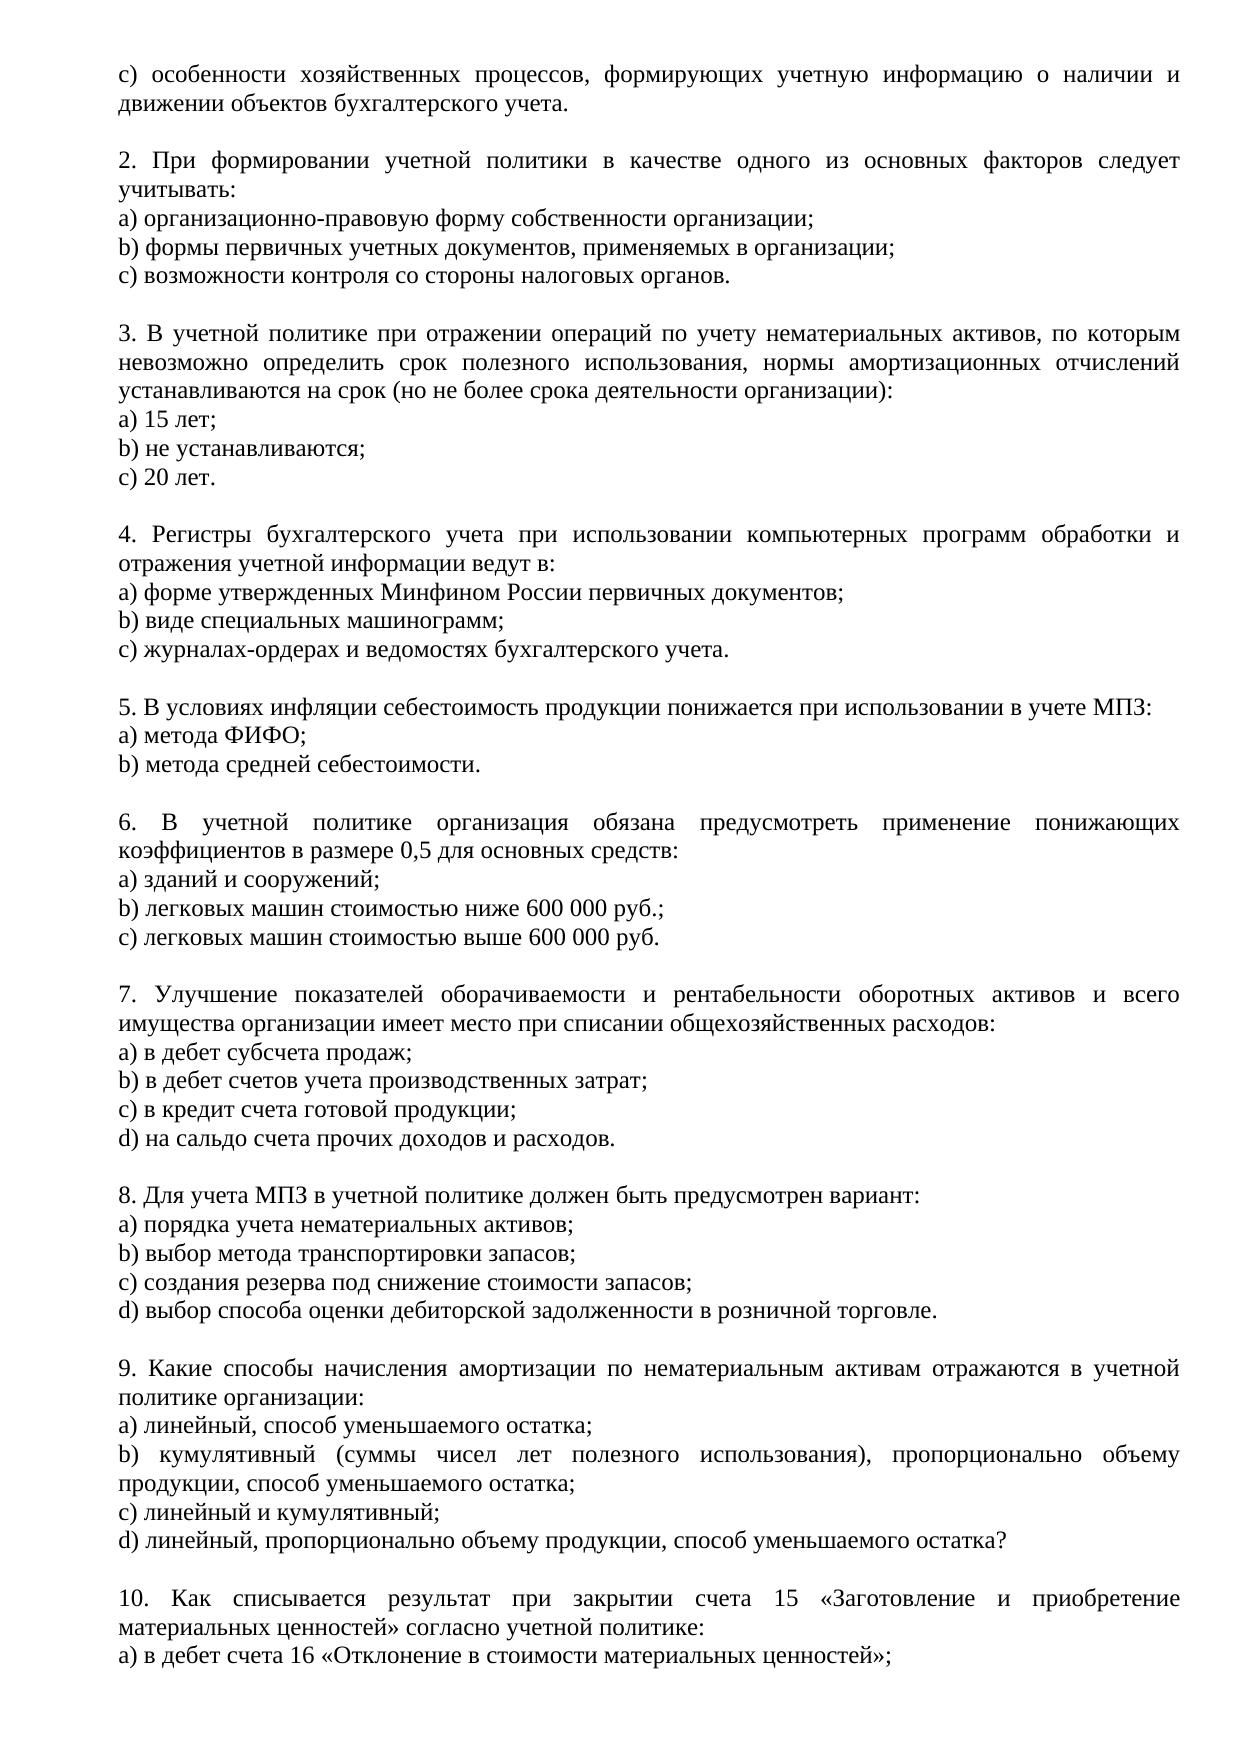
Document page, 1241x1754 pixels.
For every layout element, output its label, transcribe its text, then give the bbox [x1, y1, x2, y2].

text c) журналах-ордерах и ведомостях бухгалтерского учета. [118, 634, 1181, 663]
text a) порядка учета нематериальных активов; [118, 1209, 1181, 1238]
text 8. Для учета МПЗ в учетной политике должен быть предусмотрен вариант: [118, 1180, 1181, 1209]
text a) организационно-правовую форму собственности организации; [118, 203, 1181, 232]
text d) на сальдо счета прочих доходов и расходов. [118, 1123, 1181, 1152]
text a) линейный, способ уменьшаемого остатка; [118, 1410, 1181, 1439]
text c) линейный и кумулятивный; [118, 1497, 1181, 1525]
text 9. Какие способы начисления амортизации по нематериальным активам отражаются в учетной политике организации: [118, 1353, 1181, 1410]
text 6. В учетной политике организация обязана предусмотреть применение понижающих коэффициентов в размере 0,5 для основных средств: [118, 807, 1181, 864]
text a) форме утвержденных Минфином России первичных документов; [118, 577, 1181, 605]
text a) в дебет субсчета продаж; [118, 1037, 1181, 1065]
text b) кумулятивный (суммы чисел лет полезного использования), пропорционально объему продукции, способ уменьшаемого остатка; [118, 1439, 1181, 1497]
text b) формы первичных учетных документов, применяемых в организации; [118, 232, 1181, 260]
text d) линейный, пропорционально объему продукции, способ уменьшаемого остатка? [118, 1525, 1181, 1554]
text c) в кредит счета готовой продукции; [118, 1094, 1181, 1123]
text b) выбор метода транспортировки запасов; [118, 1238, 1181, 1267]
text b) в дебет счетов учета производственных затрат; [118, 1065, 1181, 1094]
text b) виде специальных машинограмм; [118, 605, 1181, 634]
text c) создания резерва под снижение стоимости запасов; [118, 1267, 1181, 1295]
text a) 15 лет; [118, 404, 1181, 433]
text 3. В учетной политике при отражении операций по учету нематериальных активов, по которым невозможно определить срок полезного использования, нормы амортизационных отчислений устанавливаются на срок (но не более срока деятельности организации): [118, 318, 1181, 404]
text 10. Как списывается результат при закрытии счета 15 «Заготовление и приобретение материальных ценностей» согласно учетной политике: [118, 1583, 1181, 1640]
text c) особенности хозяйственных процессов, формирующих учетную информацию о наличии и движении объектов бухгалтерского учета. [118, 59, 1181, 117]
text 7. Улучшение показателей оборачиваемости и рентабельности оборотных активов и всего имущества организации имеет место при списании общехозяйственных расходов: [118, 979, 1181, 1037]
text b) не устанавливаются; [118, 433, 1181, 462]
text b) метода средней себестоимости. [118, 749, 1181, 778]
text a) зданий и сооружений; [118, 864, 1181, 893]
text b) легковых машин стоимостью ниже 600 000 руб.; [118, 893, 1181, 922]
text a) в дебет счета 16 «Отклонение в стоимости материальных ценностей»; [118, 1640, 1181, 1669]
text 5. В условиях инфляции себестоимость продукции понижается при использовании в учете МПЗ: [118, 692, 1181, 720]
text c) возможности контроля со стороны налоговых органов. [118, 260, 1181, 289]
text 2. При формировании учетной политики в качестве одного из основных факторов следует учитывать: [118, 145, 1181, 203]
text c) 20 лет. [118, 462, 1181, 490]
text d) выбор способа оценки дебиторской задолженности в розничной торговле. [118, 1295, 1181, 1324]
text a) метода ФИФО; [118, 720, 1181, 749]
text c) легковых машин стоимостью выше 600 000 руб. [118, 922, 1181, 950]
text 4. Регистры бухгалтерского учета при использовании компьютерных программ обработки и отражения учетной информации ведут в: [118, 519, 1181, 577]
